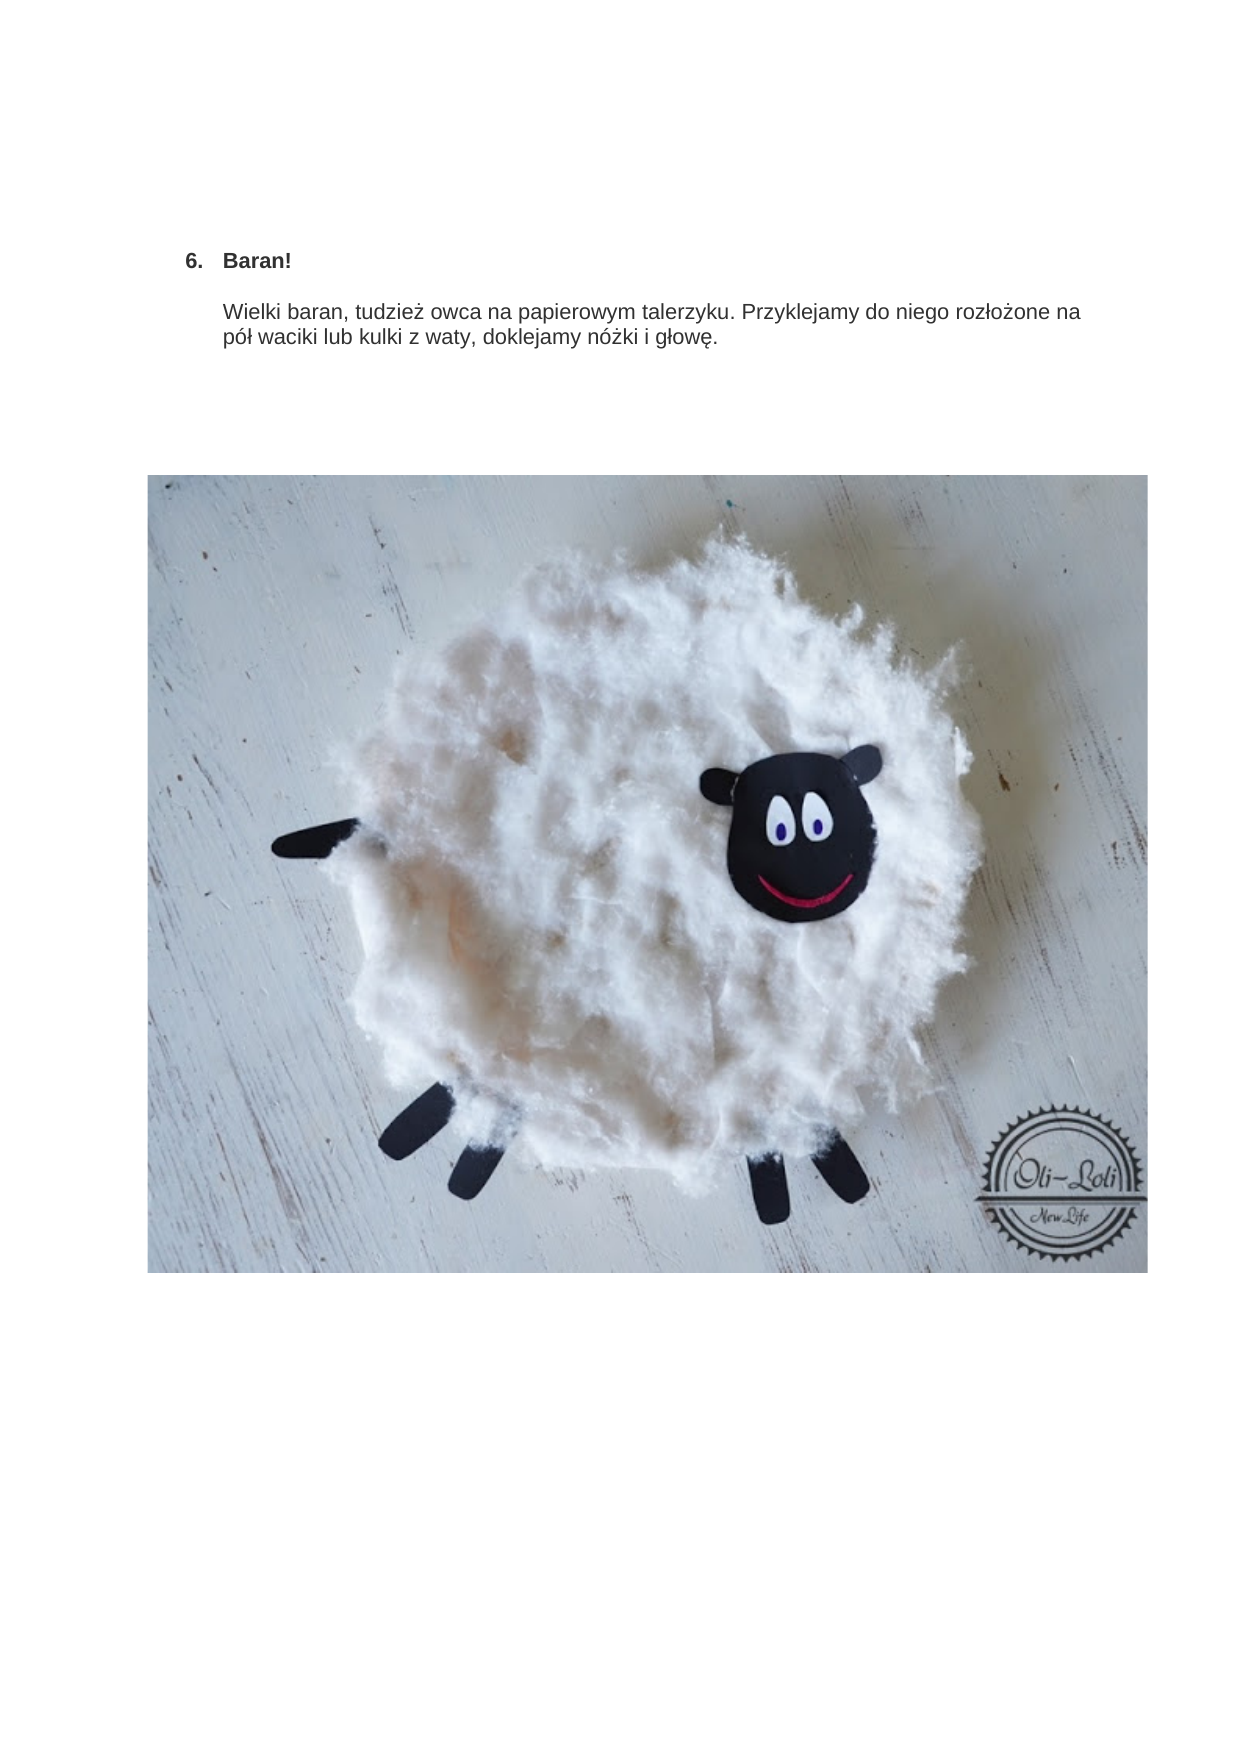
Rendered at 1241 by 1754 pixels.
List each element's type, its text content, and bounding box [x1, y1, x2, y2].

list Baran! [185, 248, 1093, 274]
picture [147, 475, 1148, 1273]
list Wielki baran, tudzież owca na papierowym talerzyku. Przyklejamy do niego rozłożone na pół waciki lub kulki z waty, doklejamy nóżki i głowę. [223, 274, 1093, 349]
